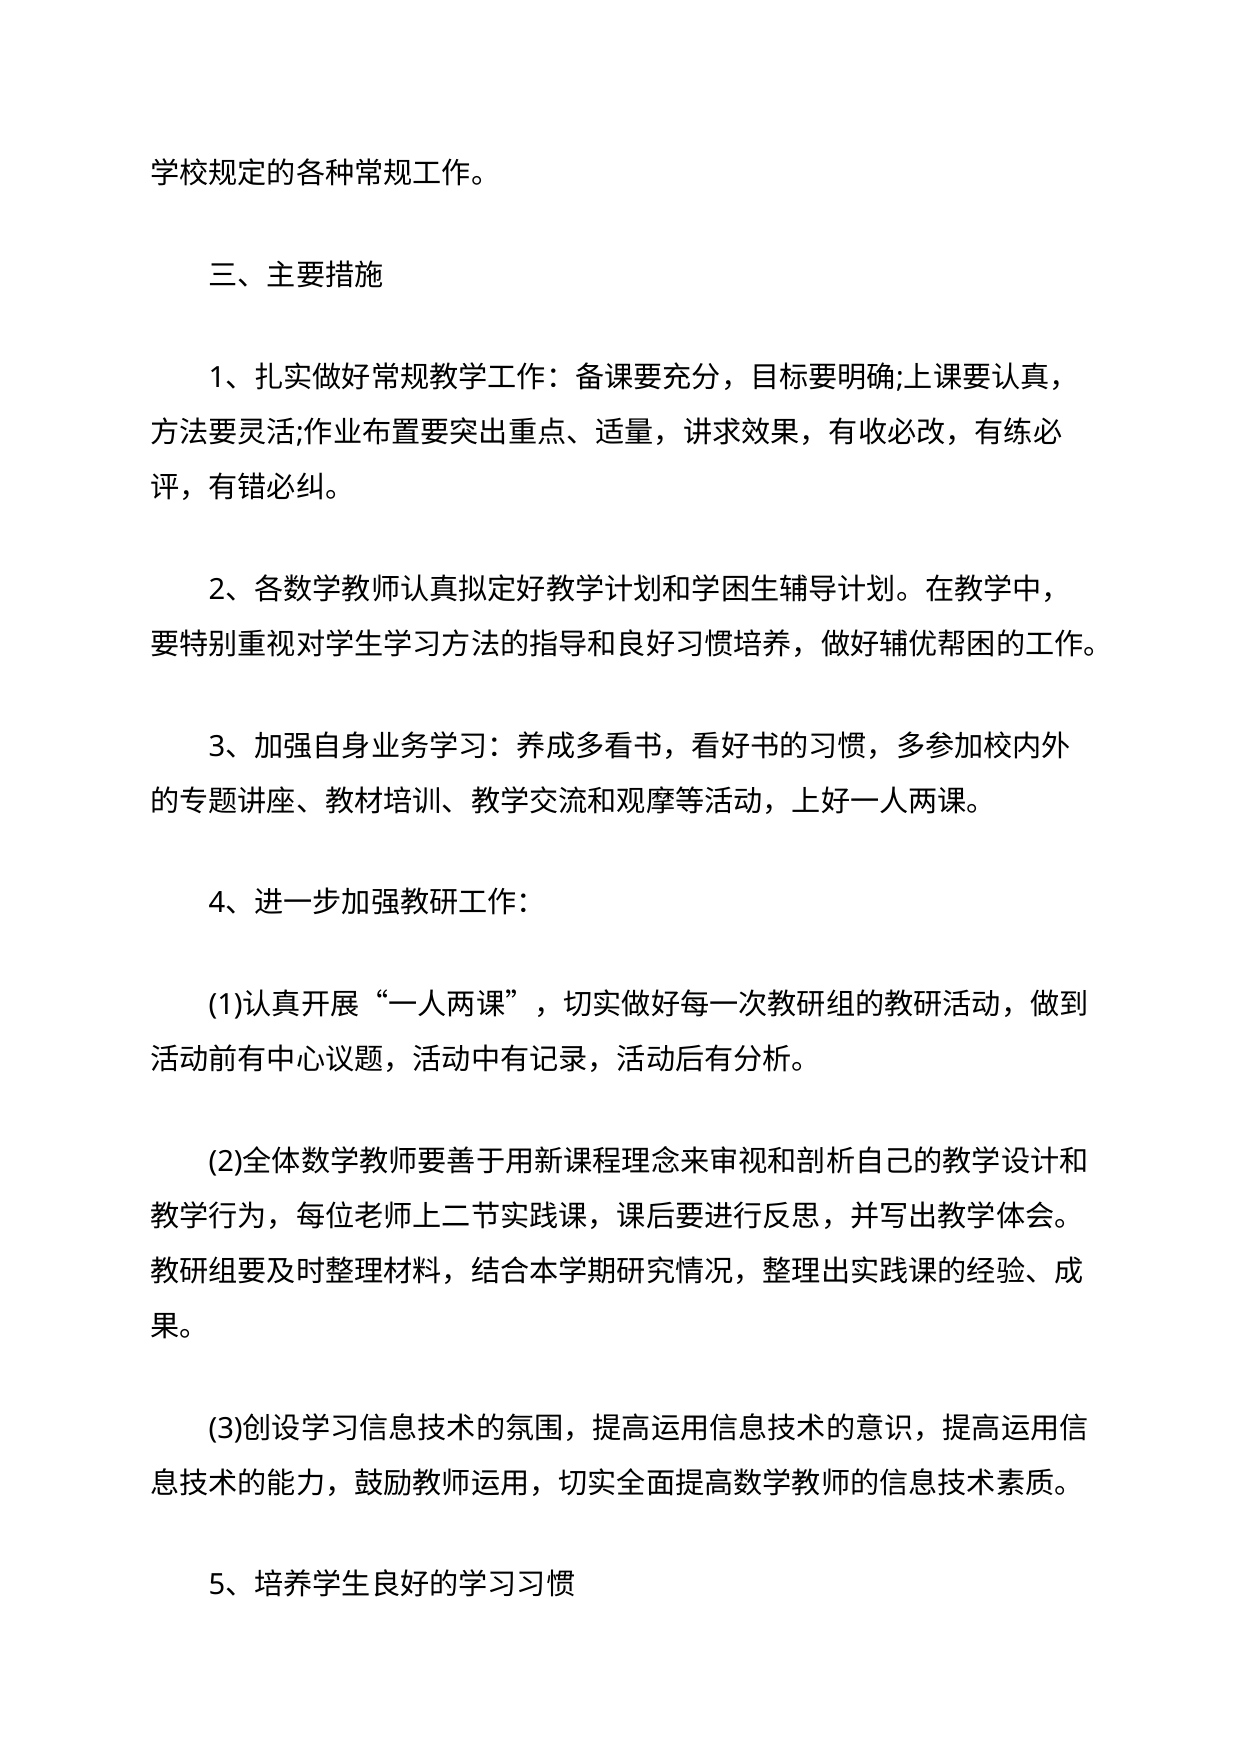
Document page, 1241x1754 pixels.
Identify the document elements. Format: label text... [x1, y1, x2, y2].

text 5、培养学生良好的学习习惯 [150, 1561, 1090, 1603]
text 3、加强自身业务学习：养成多看书，看好书的习惯，多参加校内外的专题讲座、教材培训、教学交流和观摩等活动，上好一人两课。 [150, 722, 1090, 819]
text 1、扎实做好常规教学工作：备课要充分，目标要明确;上课要认真，方法要灵活;作业布置要突出重点、适量，讲求效果，有收必改，有练必评，有错必纠。 [150, 353, 1090, 506]
text 4、进一步加强教研工作： [150, 879, 1090, 921]
text 三、主要措施 [150, 252, 1090, 294]
text (3)创设学习信息技术的氛围，提高运用信息技术的意识，提高运用信息技术的能力，鼓励教师运用，切实全面提高数学教师的信息技术素质。 [150, 1404, 1090, 1501]
text (1)认真开展“一人两课”，切实做好每一次教研组的教研活动，做到活动前有中心议题，活动中有记录，活动后有分析。 [150, 981, 1090, 1078]
text 2、各数学教师认真拟定好教学计划和学困生辅导计划。在教学中，要特别重视对学生学习方法的指导和良好习惯培养，做好辅优帮困的工作。 [150, 565, 1090, 663]
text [150, 150, 1090, 192]
text (2)全体数学教师要善于用新课程理念来审视和剖析自己的教学设计和教学行为，每位老师上二节实践课，课后要进行反思，并写出教学体会。教研组要及时整理材料，结合本学期研究情况，整理出实践课的经验、成果。 [150, 1138, 1090, 1345]
